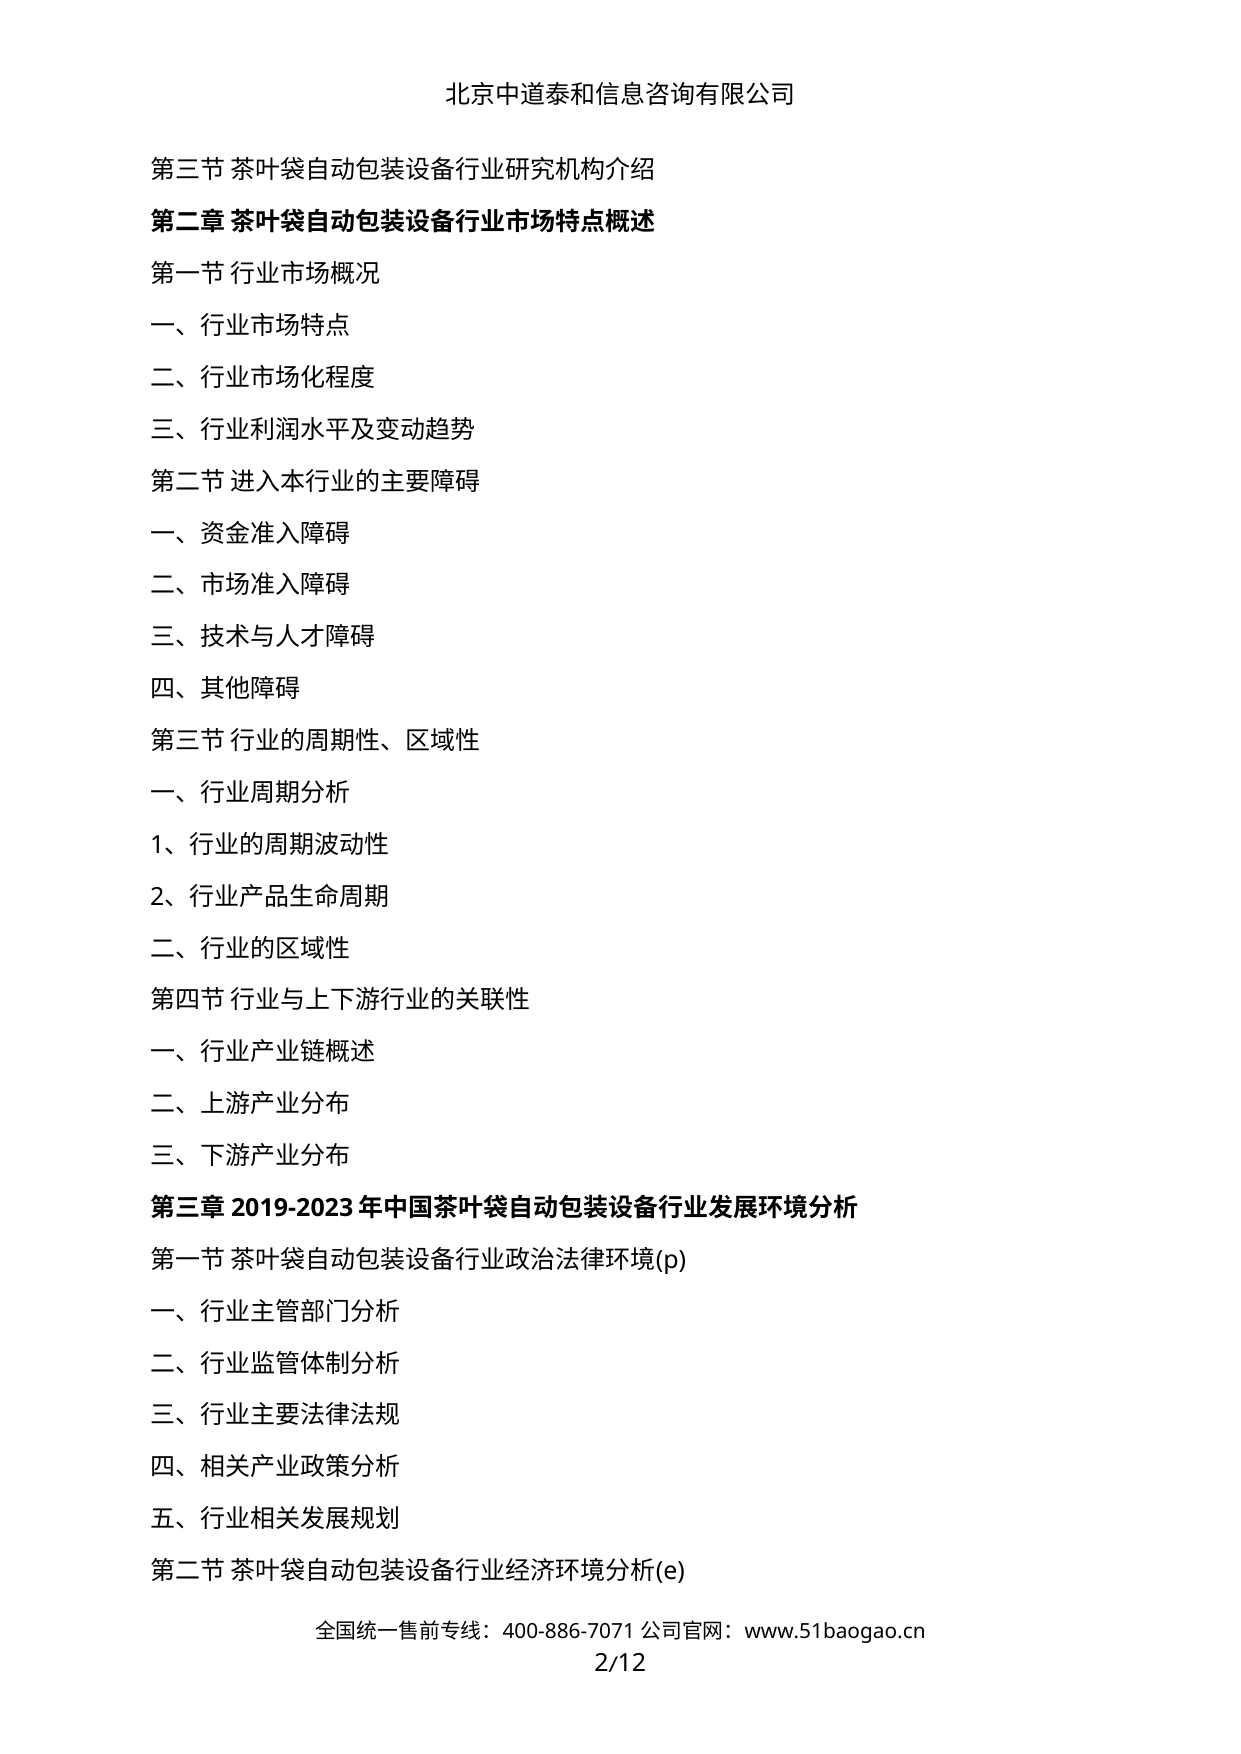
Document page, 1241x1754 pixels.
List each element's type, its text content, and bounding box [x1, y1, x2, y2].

text 二、行业监管体制分析 [150, 1343, 1090, 1379]
text 五、行业相关发展规划 [150, 1499, 1090, 1535]
text 第二章 茶叶袋自动包装设备行业市场特点概述 [150, 202, 1090, 238]
text 三、行业主要法律法规 [150, 1395, 1090, 1431]
text 第一节 行业市场概况 [150, 254, 1090, 290]
text 第三章 2019-2023年中国茶叶袋自动包装设备行业发展环境分析 [150, 1187, 1090, 1224]
text 二、市场准入障碍 [150, 565, 1090, 601]
text 第一节 茶叶袋自动包装设备行业政治法律环境(p) [150, 1239, 1090, 1276]
text 三、行业利润水平及变动趋势 [150, 409, 1090, 446]
text 二、行业市场化程度 [150, 357, 1090, 394]
text 第四节 行业与上下游行业的关联性 [150, 980, 1090, 1016]
text 第二节 茶叶袋自动包装设备行业经济环境分析(e) [150, 1551, 1090, 1587]
text 四、其他障碍 [150, 669, 1090, 705]
text 一、行业周期分析 [150, 772, 1090, 809]
text 一、资金准入障碍 [150, 513, 1090, 549]
text 四、相关产业政策分析 [150, 1447, 1090, 1483]
text 一、行业产业链概述 [150, 1032, 1090, 1068]
text 三、技术与人才障碍 [150, 617, 1090, 653]
text 一、行业主管部门分析 [150, 1291, 1090, 1327]
text 第二节 进入本行业的主要障碍 [150, 461, 1090, 497]
text 三、下游产业分布 [150, 1136, 1090, 1172]
text 第三节 行业的周期性、区域性 [150, 721, 1090, 757]
text 二、上游产业分布 [150, 1084, 1090, 1120]
text 一、行业市场特点 [150, 306, 1090, 342]
text 2、行业产品生命周期 [150, 876, 1090, 912]
text 第三节 茶叶袋自动包装设备行业研究机构介绍 [150, 150, 1090, 186]
text 二、行业的区域性 [150, 928, 1090, 964]
text 1、行业的周期波动性 [150, 824, 1090, 861]
